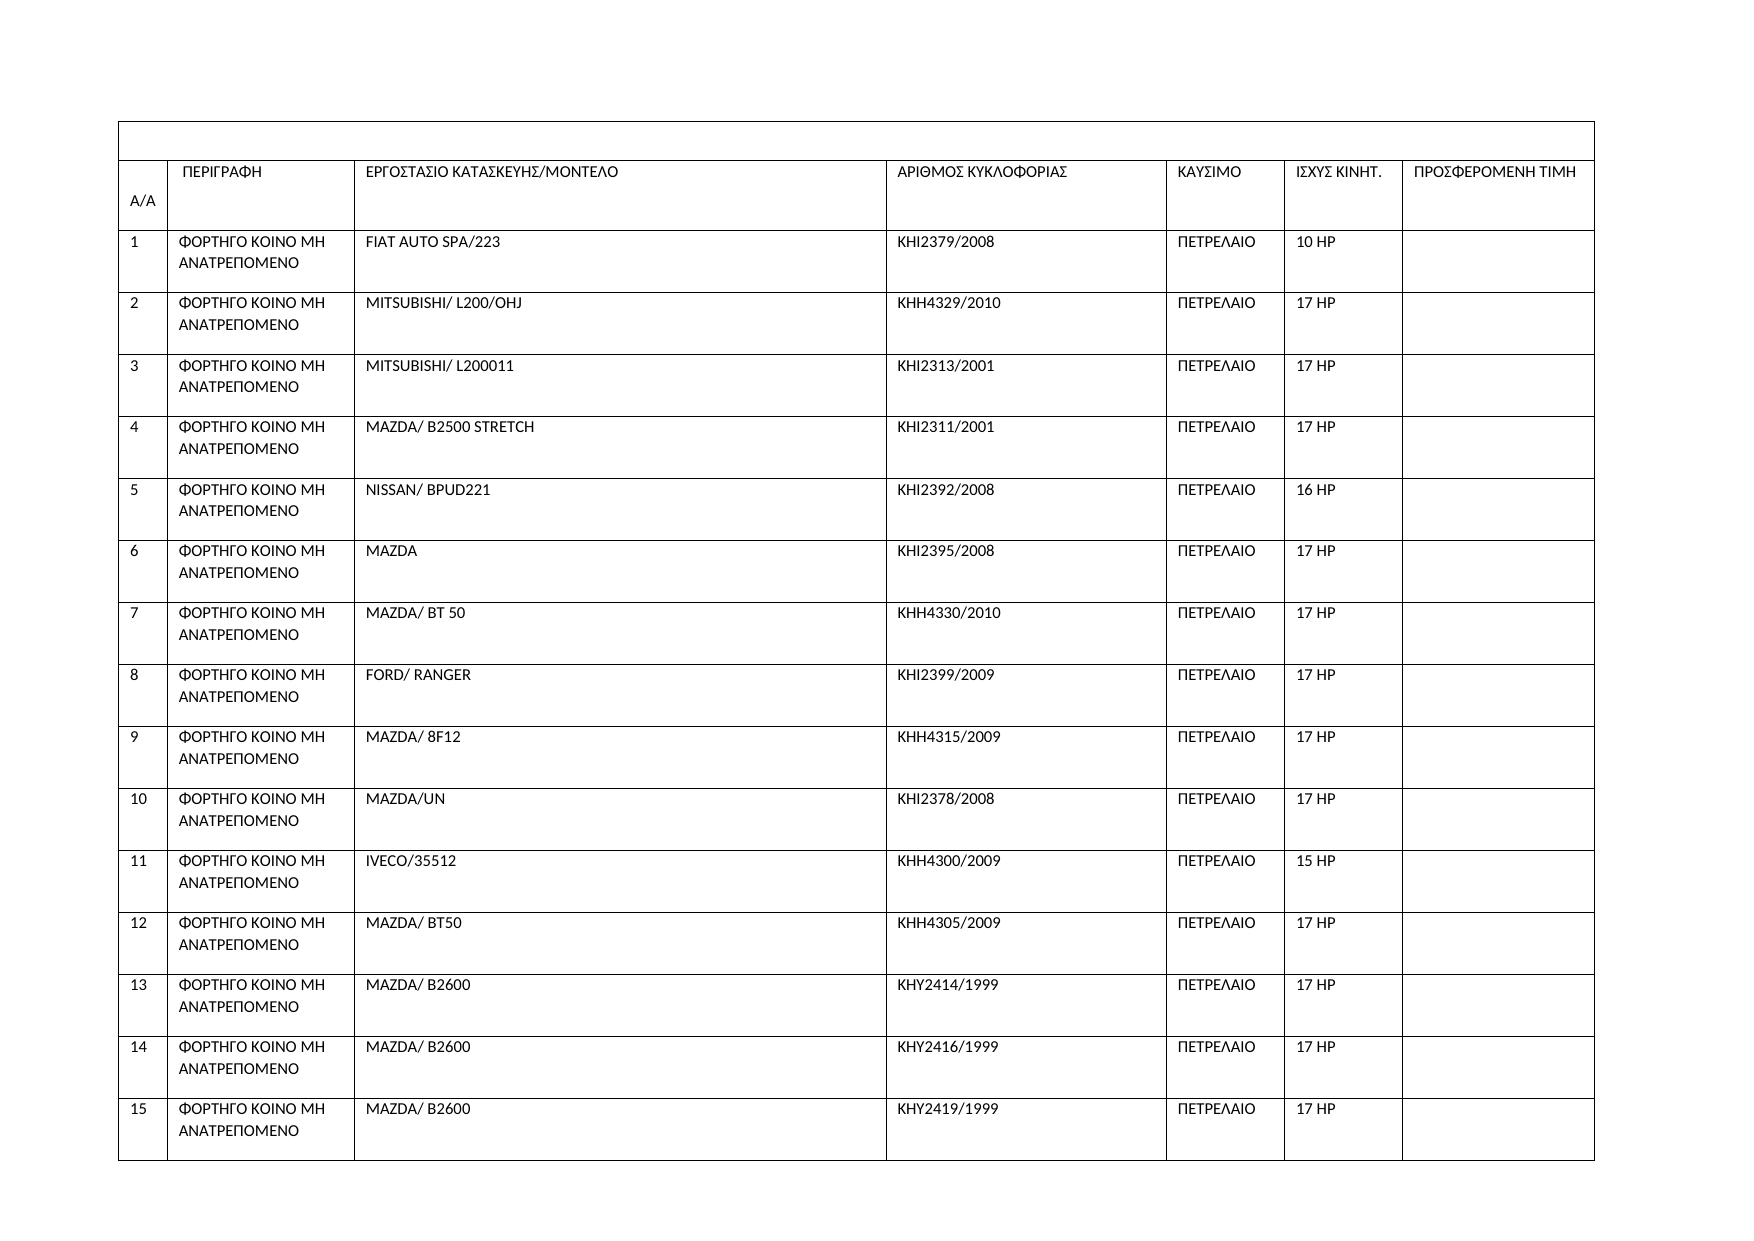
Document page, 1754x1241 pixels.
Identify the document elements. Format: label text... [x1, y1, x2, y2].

table_cell ΦΟΡΤΗΓΟ ΚΟΙΝΟ ΜΗ ΑΝΑΤΡΕΠΟΜΕΝΟ [168, 293, 354, 354]
table_cell 17 HP [1285, 1037, 1402, 1097]
table_cell ΠΕΤΡΕΛΑΙΟ [1167, 851, 1284, 912]
table_cell ΦΟΡΤΗΓΟ ΚΟΙΝΟ ΜΗ ΑΝΑΤΡΕΠΟΜΕΝΟ [168, 603, 354, 664]
table_cell ΕΡΓΟΣΤΑΣΙΟ ΚΑΤΑΣΚΕΥΗΣ/ΜΟΝΤΕΛΟ [355, 161, 886, 230]
table_cell [1403, 231, 1594, 292]
table_cell 5 [119, 479, 167, 540]
table_cell ΠΕΤΡΕΛΑΙΟ [1167, 417, 1284, 478]
table_cell [1403, 355, 1594, 416]
table_cell ΦΟΡΤΗΓΟ ΚΟΙΝΟ ΜΗ ΑΝΑΤΡΕΠΟΜΕΝΟ [168, 975, 354, 1036]
table_cell 11 [119, 851, 167, 912]
table_cell ΦΟΡΤΗΓΟ ΚΟΙΝΟ ΜΗ ΑΝΑΤΡΕΠΟΜΕΝΟ [168, 355, 354, 416]
table_cell MAZDA/ B2500 STRETCH [355, 417, 886, 478]
table_cell ΦΟΡΤΗΓΟ ΚΟΙΝΟ ΜΗ ΑΝΑΤΡΕΠΟΜΕΝΟ [168, 665, 354, 726]
table_cell MAZDA/UN [355, 789, 886, 849]
table_cell 1 [119, 231, 167, 292]
table_cell ΚΗΙ2378/2008 [887, 789, 1166, 849]
table_cell ΚΗΥ2419/1999 [887, 1099, 1166, 1159]
table_cell 17 HP [1285, 789, 1402, 849]
table_cell ΠΕΤΡΕΛΑΙΟ [1167, 603, 1284, 664]
table_cell 15 HP [1285, 851, 1402, 912]
table_cell [1403, 479, 1594, 540]
table_cell ΦΟΡΤΗΓΟ ΚΟΙΝΟ ΜΗ ΑΝΑΤΡΕΠΟΜΕΝΟ [168, 1037, 354, 1097]
table_cell ΚΗΗ4315/2009 [887, 727, 1166, 788]
table_cell MITSUBISHI/ L200011 [355, 355, 886, 416]
table_cell ΦΟΡΤΗΓΟ ΚΟΙΝΟ ΜΗ ΑΝΑΤΡΕΠΟΜΕΝΟ [168, 851, 354, 912]
table_cell ΚΗΗ4330/2010 [887, 603, 1166, 664]
table_cell [1403, 727, 1594, 788]
table_cell 15 [119, 1099, 167, 1159]
table_cell [1403, 541, 1594, 602]
table_cell 17 HP [1285, 603, 1402, 664]
table_cell ΦΟΡΤΗΓΟ ΚΟΙΝΟ ΜΗ ΑΝΑΤΡΕΠΟΜΕΝΟ [168, 231, 354, 292]
table_cell ΦΟΡΤΗΓΟ ΚΟΙΝΟ ΜΗ ΑΝΑΤΡΕΠΟΜΕΝΟ [168, 417, 354, 478]
table_cell ΚΗΗ4305/2009 [887, 913, 1166, 973]
table_cell [1403, 1099, 1594, 1159]
table_cell ΠΕΤΡΕΛΑΙΟ [1167, 231, 1284, 292]
table_cell 7 [119, 603, 167, 664]
table_cell 2 [119, 293, 167, 354]
table_cell [1403, 293, 1594, 354]
table_cell ΚΗΥ2414/1999 [887, 975, 1166, 1036]
table_cell 10 HP [1285, 231, 1402, 292]
table_cell MAZDA/ ΒΤ50 [355, 913, 886, 973]
table_cell ΠΕΤΡΕΛΑΙΟ [1167, 293, 1284, 354]
table_cell 17 HP [1285, 417, 1402, 478]
table_cell [1403, 789, 1594, 849]
table_cell ΠΕΤΡΕΛΑΙΟ [1167, 975, 1284, 1036]
table_cell 16 HP [1285, 479, 1402, 540]
table_cell 14 [119, 1037, 167, 1097]
table_cell MAZDA/ B2600 [355, 975, 886, 1036]
table_cell ΚΑΥΣΙΜΟ [1167, 161, 1284, 230]
table_cell 8 [119, 665, 167, 726]
table_cell [1403, 975, 1594, 1036]
table_cell ΚΗΥ2416/1999 [887, 1037, 1166, 1097]
table_cell ΠΕΤΡΕΛΑΙΟ [1167, 1099, 1284, 1159]
table_cell ΑΡΙΘΜΟΣ ΚΥΚΛΟΦΟΡΙΑΣ [887, 161, 1166, 230]
table_cell 10 [119, 789, 167, 849]
table_cell ΦΟΡΤΗΓΟ ΚΟΙΝΟ ΜΗ ΑΝΑΤΡΕΠΟΜΕΝΟ [168, 541, 354, 602]
table_cell IVECO/35512 [355, 851, 886, 912]
table_cell ΚΗΗ4329/2010 [887, 293, 1166, 354]
table_cell FIAT AUTO SPA/223 [355, 231, 886, 292]
table_cell ΠΕΤΡΕΛΑΙΟ [1167, 665, 1284, 726]
table_cell ΚΗΗ4300/2009 [887, 851, 1166, 912]
table_cell MAZDA [355, 541, 886, 602]
table_cell 3 [119, 355, 167, 416]
table_cell 17 HP [1285, 975, 1402, 1036]
table_cell ΚΗΙ2379/2008 [887, 231, 1166, 292]
table_cell ΚΗΙ2311/2001 [887, 417, 1166, 478]
table_cell ΦΟΡΤΗΓΟ ΚΟΙΝΟ ΜΗ ΑΝΑΤΡΕΠΟΜΕΝΟ [168, 727, 354, 788]
table_cell 6 [119, 541, 167, 602]
table_cell MAZDA/ BT 50 [355, 603, 886, 664]
table_cell ΠΕΤΡΕΛΑΙΟ [1167, 913, 1284, 973]
table_cell ΙΣΧΥΣ ΚΙΝΗΤ. [1285, 161, 1402, 230]
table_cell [168, 1099, 354, 1159]
table_cell 17 HP [1285, 665, 1402, 726]
table_cell 17 HP [1285, 541, 1402, 602]
table_cell ΚΗΙ2399/2009 [887, 665, 1166, 726]
table_cell ΠΡΟΣΦΕΡΟΜΕΝΗ ΤΙΜΗ [1403, 161, 1594, 230]
table_cell 9 [119, 727, 167, 788]
table_cell ΠΕΤΡΕΛΑΙΟ [1167, 727, 1284, 788]
table_cell [1403, 913, 1594, 973]
table_cell 13 [119, 975, 167, 1036]
table_cell ΠΕΡΙΓΡΑΦΗ [168, 161, 354, 230]
table_cell ΚΗΙ2392/2008 [887, 479, 1166, 540]
table_cell ΠΕΤΡΕΛΑΙΟ [1167, 355, 1284, 416]
table_cell 17 HP [1285, 355, 1402, 416]
table_cell 17 HP [1285, 293, 1402, 354]
table_cell ΦΟΡΤΗΓΟ ΚΟΙΝΟ ΜΗ ΑΝΑΤΡΕΠΟΜΕΝΟ [168, 789, 354, 849]
table_cell MITSUBISHI/ L200/OHJ [355, 293, 886, 354]
table_cell 17 HP [1285, 1099, 1402, 1159]
table_cell Α/Α [119, 161, 167, 230]
table_cell ΠΕΤΡΕΛΑΙΟ [1167, 541, 1284, 602]
table_cell ΚΗΙ2313/2001 [887, 355, 1166, 416]
table_cell NISSAN/ BPUD221 [355, 479, 886, 540]
table_cell ΠΕΤΡΕΛΑΙΟ [1167, 789, 1284, 849]
table_cell [1403, 665, 1594, 726]
table_cell ΦΟΡΤΗΓΟ ΚΟΙΝΟ ΜΗ ΑΝΑΤΡΕΠΟΜΕΝΟ [168, 913, 354, 973]
table_cell [1403, 417, 1594, 478]
table_cell ΚΗΙ2395/2008 [887, 541, 1166, 602]
table_cell 12 [119, 913, 167, 973]
table_cell MAZDA/ B2600 [355, 1099, 886, 1159]
table_cell MAZDA/ 8F12 [355, 727, 886, 788]
table_cell FORD/ RANGER [355, 665, 886, 726]
table_cell [1403, 851, 1594, 912]
table_cell ΠΕΤΡΕΛΑΙΟ [1167, 479, 1284, 540]
table_cell [1403, 1037, 1594, 1097]
table_cell [1403, 603, 1594, 664]
table_cell 17 HP [1285, 913, 1402, 973]
table_cell MAZDA/ B2600 [355, 1037, 886, 1097]
table_cell 4 [119, 417, 167, 478]
table_cell ΦΟΡΤΗΓΟ ΚΟΙΝΟ ΜΗ ΑΝΑΤΡΕΠΟΜΕΝΟ [168, 479, 354, 540]
table_cell 17 HP [1285, 727, 1402, 788]
table_cell ΠΕΤΡΕΛΑΙΟ [1167, 1037, 1284, 1097]
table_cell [119, 122, 1594, 160]
